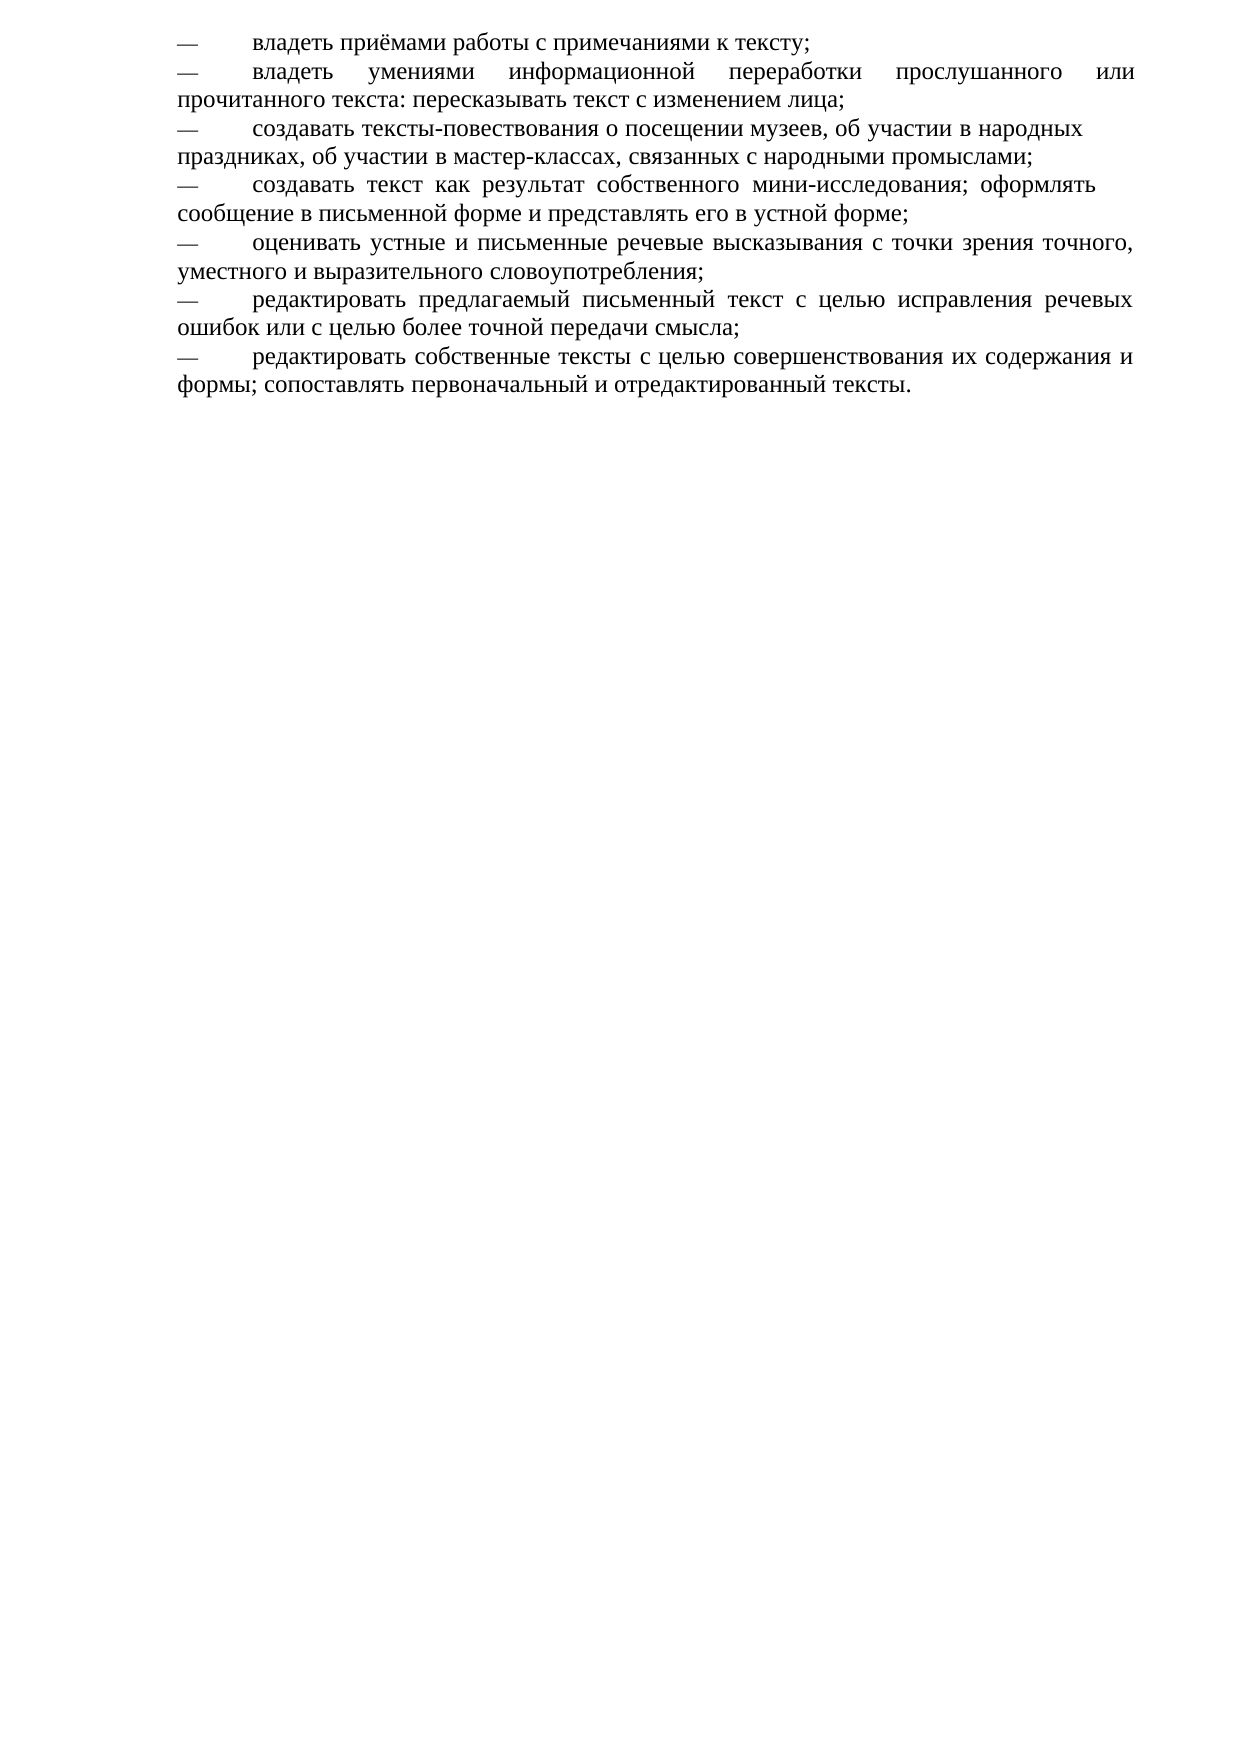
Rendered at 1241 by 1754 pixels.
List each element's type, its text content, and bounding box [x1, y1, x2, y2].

list оценивать устные и письменные речевые высказывания с точки зрения точного, уместного и выразительного словоупотребления; [177, 227, 1136, 284]
list создавать тексты-повествования о посещении музеев, об участии в народных праздниках, об участии в мастер-классах, связанных с народными промыслами; [177, 113, 1135, 170]
list редактировать собственные тексты с целью совершенствования их содержания и формы; сопоставлять первоначальный и отредактированный тексты. [177, 342, 1135, 398]
list владеть приёмами работы с примечаниями к тексту; [177, 27, 1163, 55]
list редактировать предлагаемый письменный текст с целью исправления речевых ошибок или с целью более точной передачи смысла; [177, 285, 1135, 341]
list владеть умениями информационной переработки прослушанного или прочитанного текста: пересказывать текст с изменением лица; [177, 56, 1135, 113]
list создавать текст как результат собственного мини-исследования; оформлять сообщение в письменной форме и представлять его в устной форме; [177, 170, 1136, 227]
